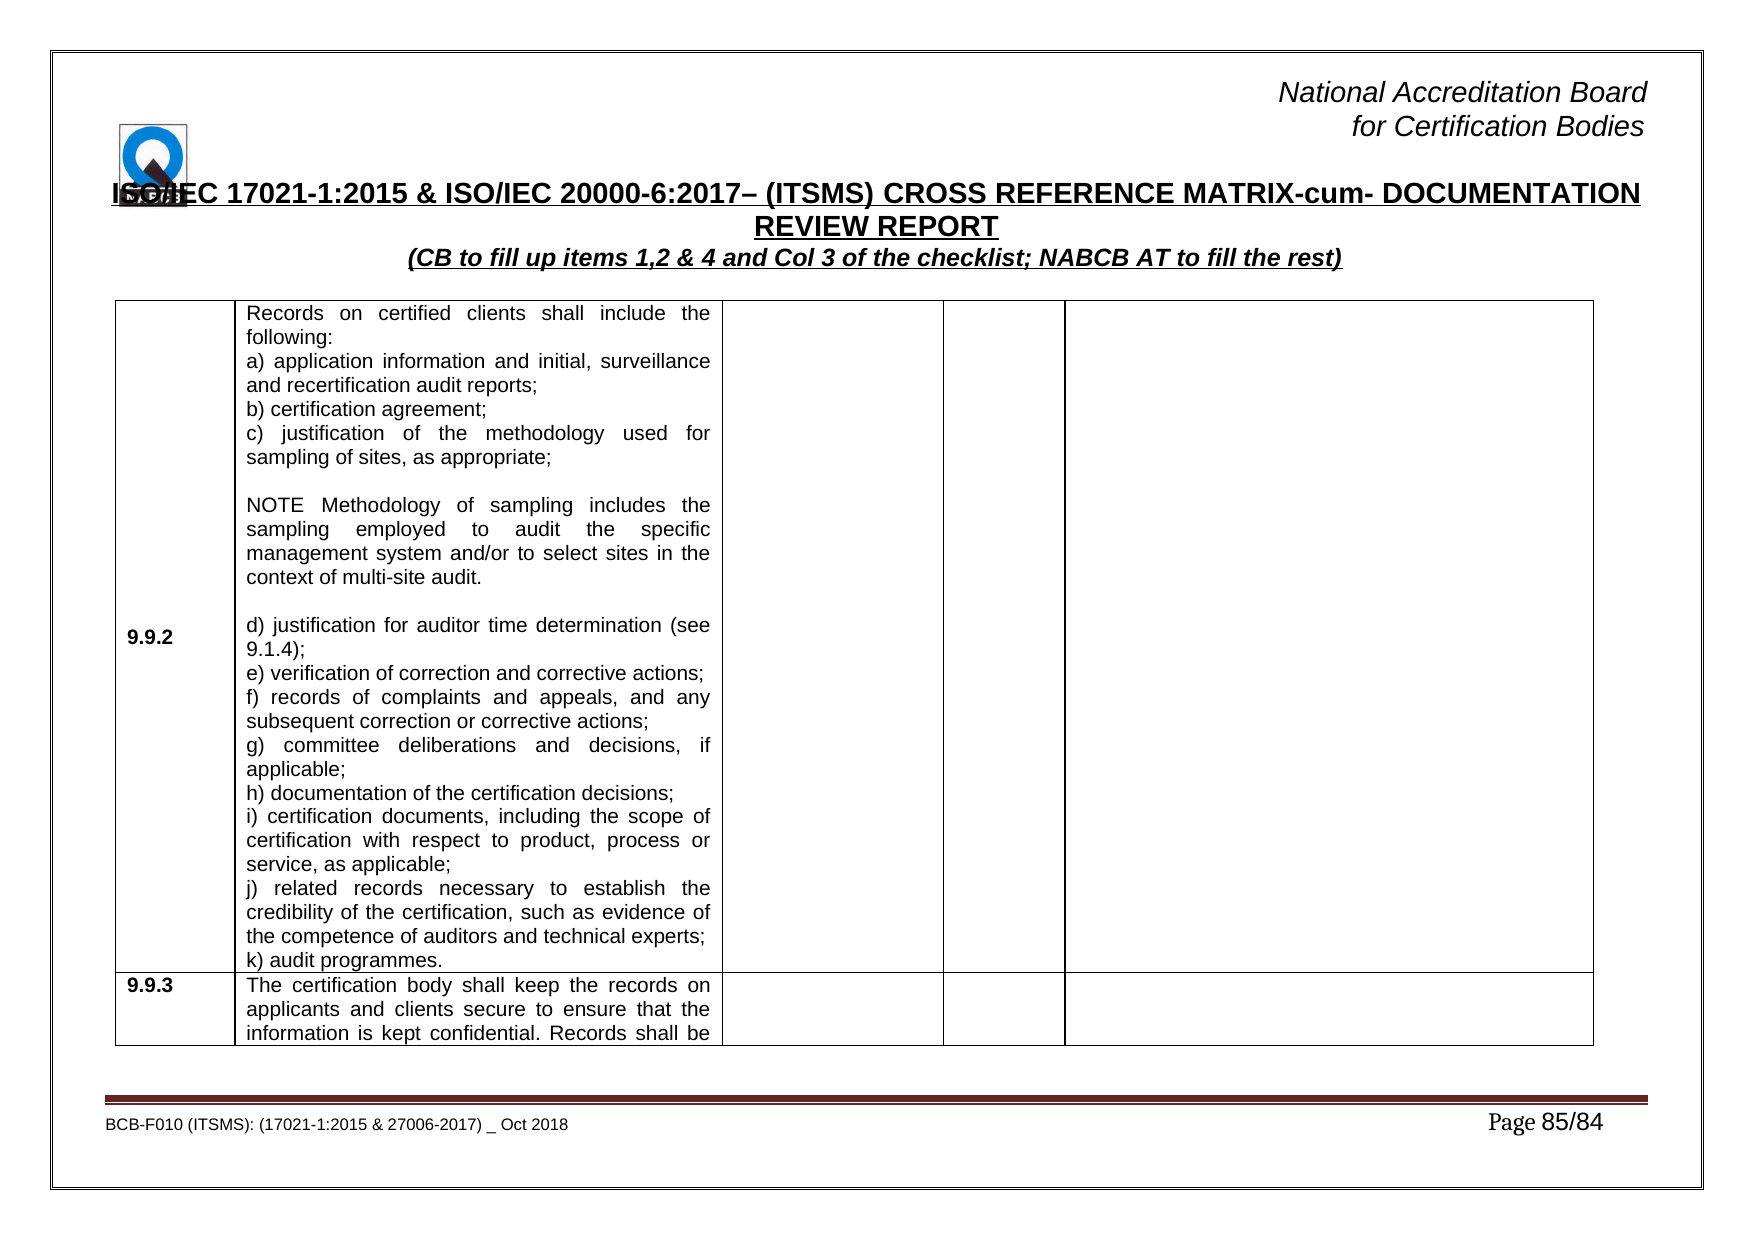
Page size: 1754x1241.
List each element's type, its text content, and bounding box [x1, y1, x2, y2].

table_cell [723, 973, 943, 1045]
picture [184, 194, 194, 200]
table_cell Records on certified clients shall include the following: a) application information and initial, surveillance and recertification audit reports; b) certification agreement; c) justification of the methodology used for sampling of sites, as appropriate; NOTE Methodology of sampling includes the sampling employed to audit the specific management system and/or to select sites in the context of multi-site audit. d) justification for auditor time determination (see 9.1.4); e) verification of correction and corrective actions; f) records of complaints and appeals, and any subsequent correction or corrective actions; g) committee deliberations and decisions, if applicable; h) documentation of the certification decisions; i) certification documents, including the scope of certification with respect to product, process or service, as applicable; j) related records necessary to establish the credibility of the certification, such as evidence of the competence of auditors and technical experts; k) audit programmes. [236, 301, 722, 972]
table_cell [723, 301, 943, 972]
picture [112, 117, 194, 205]
table_cell [944, 301, 1064, 972]
table_cell 9.9.3 [116, 973, 234, 1045]
table_cell [1066, 301, 1593, 972]
table_cell [1066, 973, 1593, 1045]
picture [112, 206, 194, 213]
picture [184, 186, 194, 191]
table_cell 9.9.2 [116, 301, 234, 972]
table_cell [944, 973, 1064, 1045]
